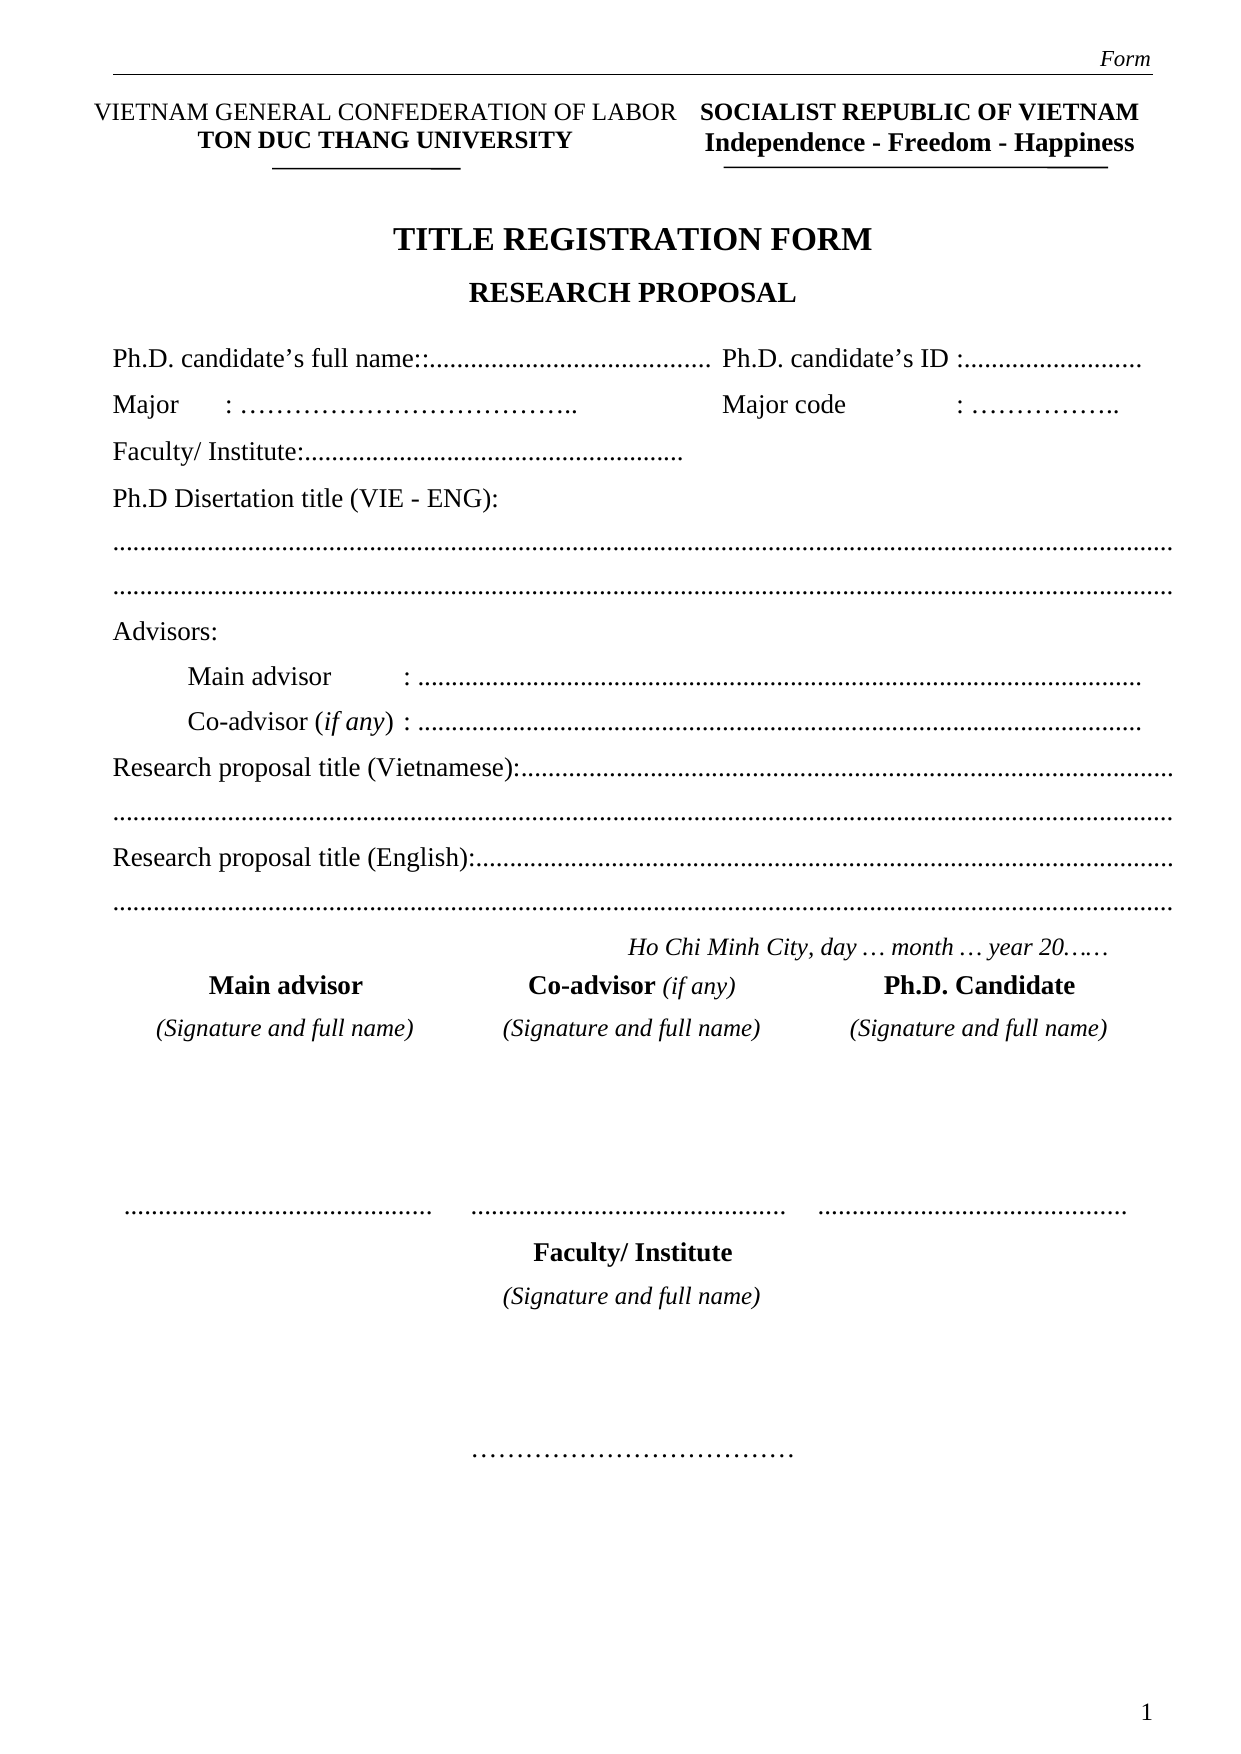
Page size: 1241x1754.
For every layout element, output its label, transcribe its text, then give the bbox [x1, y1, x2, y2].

table_cell [806, 1054, 1153, 1232]
table_cell Faculty/ Institute (Signature and full name) [113, 1232, 1153, 1428]
table_header VIETNAM GENERAL CONFEDERATION OF LABOR [75, 84, 684, 126]
text Ho Chi Minh City, day … month … year 20…… [112, 932, 1153, 961]
table_cell ……………………………… [113, 1428, 1153, 1475]
table_cell Independence - Freedom - Happiness [684, 126, 1153, 157]
table_cell [113, 157, 603, 194]
text Advisors: [112, 616, 1153, 647]
text Research proposal title (English): [112, 842, 1153, 873]
text TITLE REGISTRATION FORM [112, 219, 1153, 257]
list RESEARCH PROPOSAL [112, 275, 1153, 308]
text Research proposal title (Vietnamese): [112, 751, 1153, 782]
text Major : ……………………………….. Major code : …………….. [112, 388, 1153, 419]
text Faculty/ Institute: [112, 435, 1153, 466]
table_cell [603, 157, 1143, 194]
table_header Ph.D. Candidate (Signature and full name) [806, 965, 1153, 1054]
table_header SOCIALIST REPUBLIC OF VIETNAM [684, 84, 1153, 126]
text Main advisor : [187, 660, 1153, 691]
text Ph.D. candidate’s full name:: Ph.D. candidate’s ID : [112, 342, 1153, 373]
text Co-advisor (if any) : [187, 705, 1153, 736]
table_header Co-advisor (if any) (Signature and full name) [459, 965, 806, 1054]
table_cell [113, 1054, 459, 1232]
table_cell TON DUC THANG UNIVERSITY [75, 126, 684, 157]
text Ph.D Disertation title (VIE - ENG): [112, 482, 1153, 513]
table_cell [459, 1054, 806, 1232]
table_header Main advisor (Signature and full name) [113, 965, 459, 1054]
